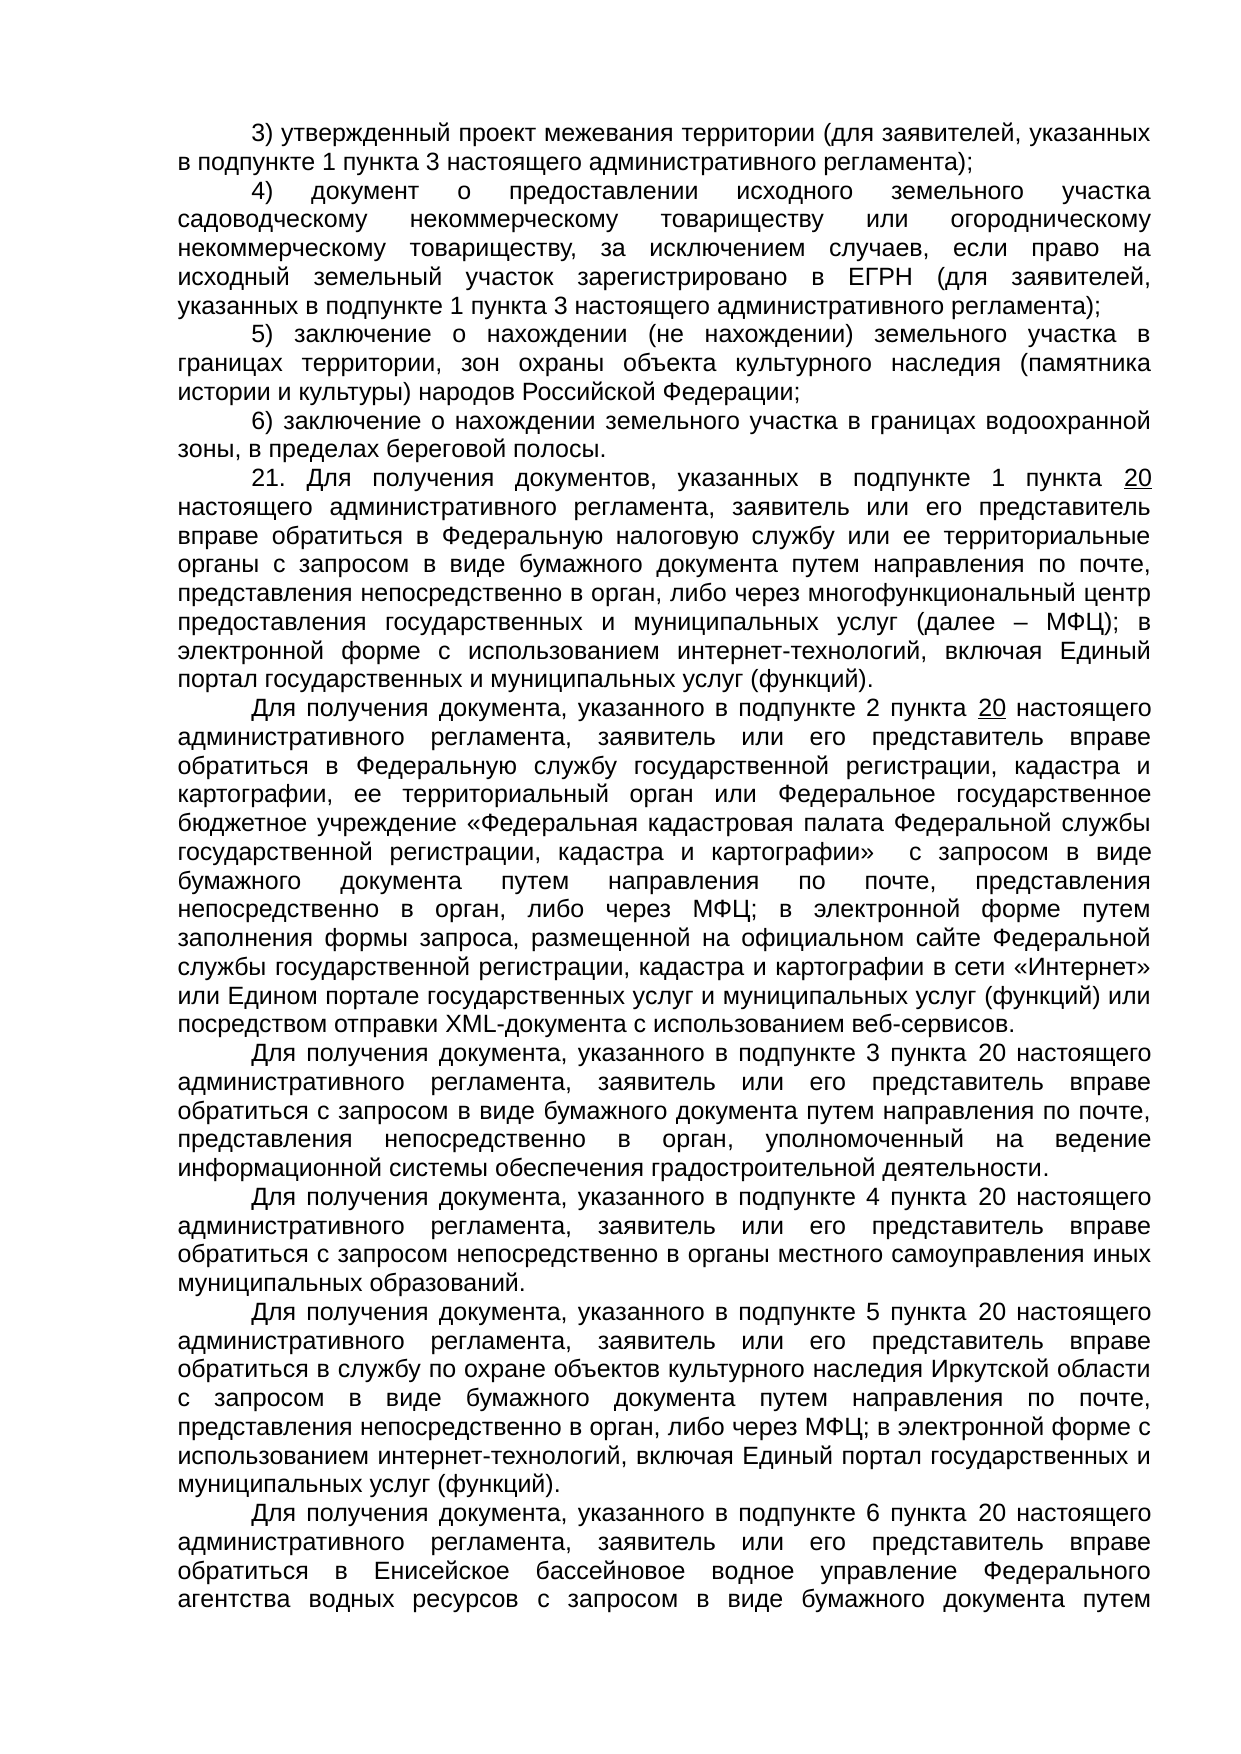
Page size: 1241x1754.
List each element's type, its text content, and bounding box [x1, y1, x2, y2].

text 6) заключение о нахождении земельного участка в границах водоохранной зоны, в пределах береговой полосы. [177, 406, 1152, 463]
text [177, 1498, 1152, 1613]
text 4) документ о предоставлении исходного земельного участка садоводческому некоммерческому товариществу или огородническому некоммерческому товариществу, за исключением случаев, если право на исходный земельный участок зарегистрировано в ЕГРН (для заявителей, указанных в подпункте 1 пункта 3 настоящего административного регламента); [177, 176, 1152, 319]
text 3) утвержденный проект межевания территории (для заявителей, указанных в подпункте 1 пункта 3 настоящего административного регламента); [177, 118, 1152, 176]
text 21. Для получения документов, указанных в подпункте 1 пункта 20 настоящего административного регламента, заявитель или его представитель вправе обратиться в Федеральную налоговую службу или ее территориальные органы с запросом в виде бумажного документа путем направления по почте, представления непосредственно в орган, либо через многофункциональный центр предоставления государственных и муниципальных услуг (далее – МФЦ); в электронной форме с использованием интернет-технологий, включая Единый портал государственных и муниципальных услуг (функций). [177, 463, 1152, 693]
text Для получения документа, указанного в подпункте 4 пункта 20 настоящего административного регламента, заявитель или его представитель вправе обратиться с запросом непосредственно в органы местного самоуправления иных муниципальных образований. [177, 1182, 1152, 1297]
text 5) заключение о нахождении (не нахождении) земельного участка в границах территории, зон охраны объекта культурного наследия (памятника истории и культуры) народов Российской Федерации; [177, 319, 1152, 406]
text Для получения документа, указанного в подпункте 3 пункта 20 настоящего административного регламента, заявитель или его представитель вправе обратиться с запросом в виде бумажного документа путем направления по почте, представления непосредственно в орган, уполномоченный на ведение информационной системы обеспечения градостроительной деятельности. [177, 1038, 1152, 1182]
text Для получения документа, указанного в подпункте 5 пункта 20 настоящего административного регламента, заявитель или его представитель вправе обратиться в службу по охране объектов культурного наследия Иркутской области с запросом в виде бумажного документа путем направления по почте, представления непосредственно в орган, либо через МФЦ; в электронной форме с использованием интернет-технологий, включая Единый портал государственных и муниципальных услуг (функций). [177, 1297, 1152, 1498]
text Для получения документа, указанного в подпункте 2 пункта 20 настоящего административного регламента, заявитель или его представитель вправе обратиться в Федеральную службу государственной регистрации, кадастра и картографии, ее территориальный орган или Федеральное государственное бюджетное учреждение «Федеральная кадастровая палата Федеральной службы государственной регистрации, кадастра и картографии» с запросом в виде бумажного документа путем направления по почте, представления непосредственно в орган, либо через МФЦ; в электронной форме путем заполнения формы запроса, размещенной на официальном сайте Федеральной службы государственной регистрации, кадастра и картографии в сети «Интернет» или Едином портале государственных услуг и муниципальных услуг (функций) или посредством отправки XML-документа с использованием веб-сервисов. [177, 693, 1152, 1038]
